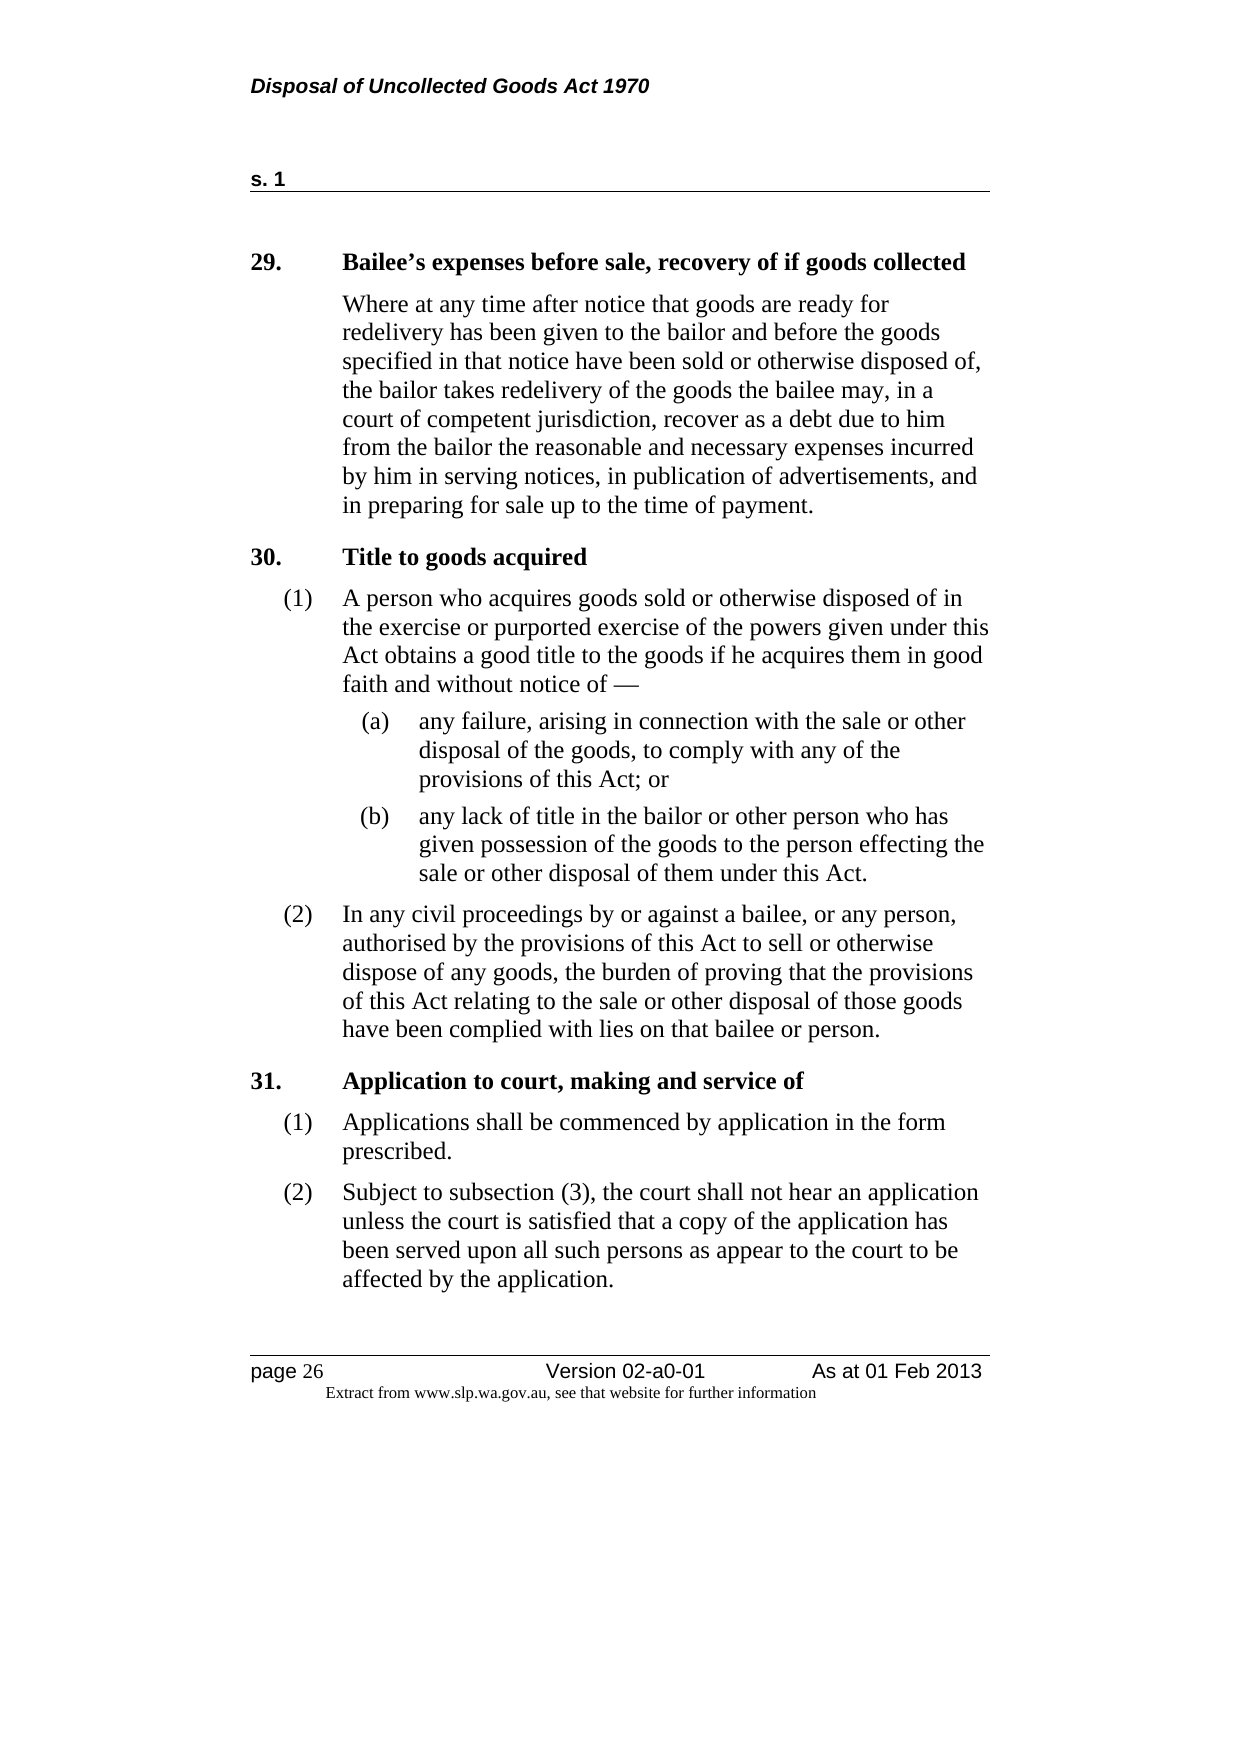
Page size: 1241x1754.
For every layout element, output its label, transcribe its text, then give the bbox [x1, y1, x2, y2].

text (1) A person who acquires goods sold or otherwise disposed of in the exercise or purported exercise of the powers given under this Act obtains a good title to the goods if he acquires them in good faith and without notice of — [250, 583, 990, 698]
text (2) In any civil proceedings by or against a bailee, or any person, authorised by the provisions of this Act to sell or otherwise dispose of any goods, the burden of proving that the provisions of this Act relating to the sale or other disposal of those goods have been complied with lies on that bailee or person. [250, 899, 990, 1043]
text (2) Subject to subsection (3), the court shall not hear an application unless the court is satisfied that a copy of the application has been served upon all such persons as appear to the court to be affected by the application. [250, 1177, 990, 1292]
text (1) Applications shall be commenced by application in the form prescribed. [250, 1107, 990, 1165]
text (b) any lack of title in the bailor or other person who has given possession of the goods to the person effecting the sale or other disposal of them under this Act. [250, 801, 990, 887]
subtitle 29. Bailee’s expenses before sale, recovery of if goods collected [250, 247, 990, 276]
text (a) any failure, arising in connection with the sale or other disposal of the goods, to comply with any of the provisions of this Act; or [250, 706, 990, 792]
subtitle 30. Title to goods acquired [250, 542, 990, 570]
subtitle 31. Application to court, making and service of [250, 1066, 990, 1095]
text Where at any time after notice that goods are ready for redelivery has been given to the bailor and before the goods specified in that notice have been sold or otherwise disposed of, the bailor takes redelivery of the goods the bailee may, in a court of competent jurisdiction, recover as a debt due to him from the bailor the reasonable and necessary expenses incurred by him in serving notices, in publication of advertisements, and in preparing for sale up to the time of payment. [250, 289, 990, 519]
